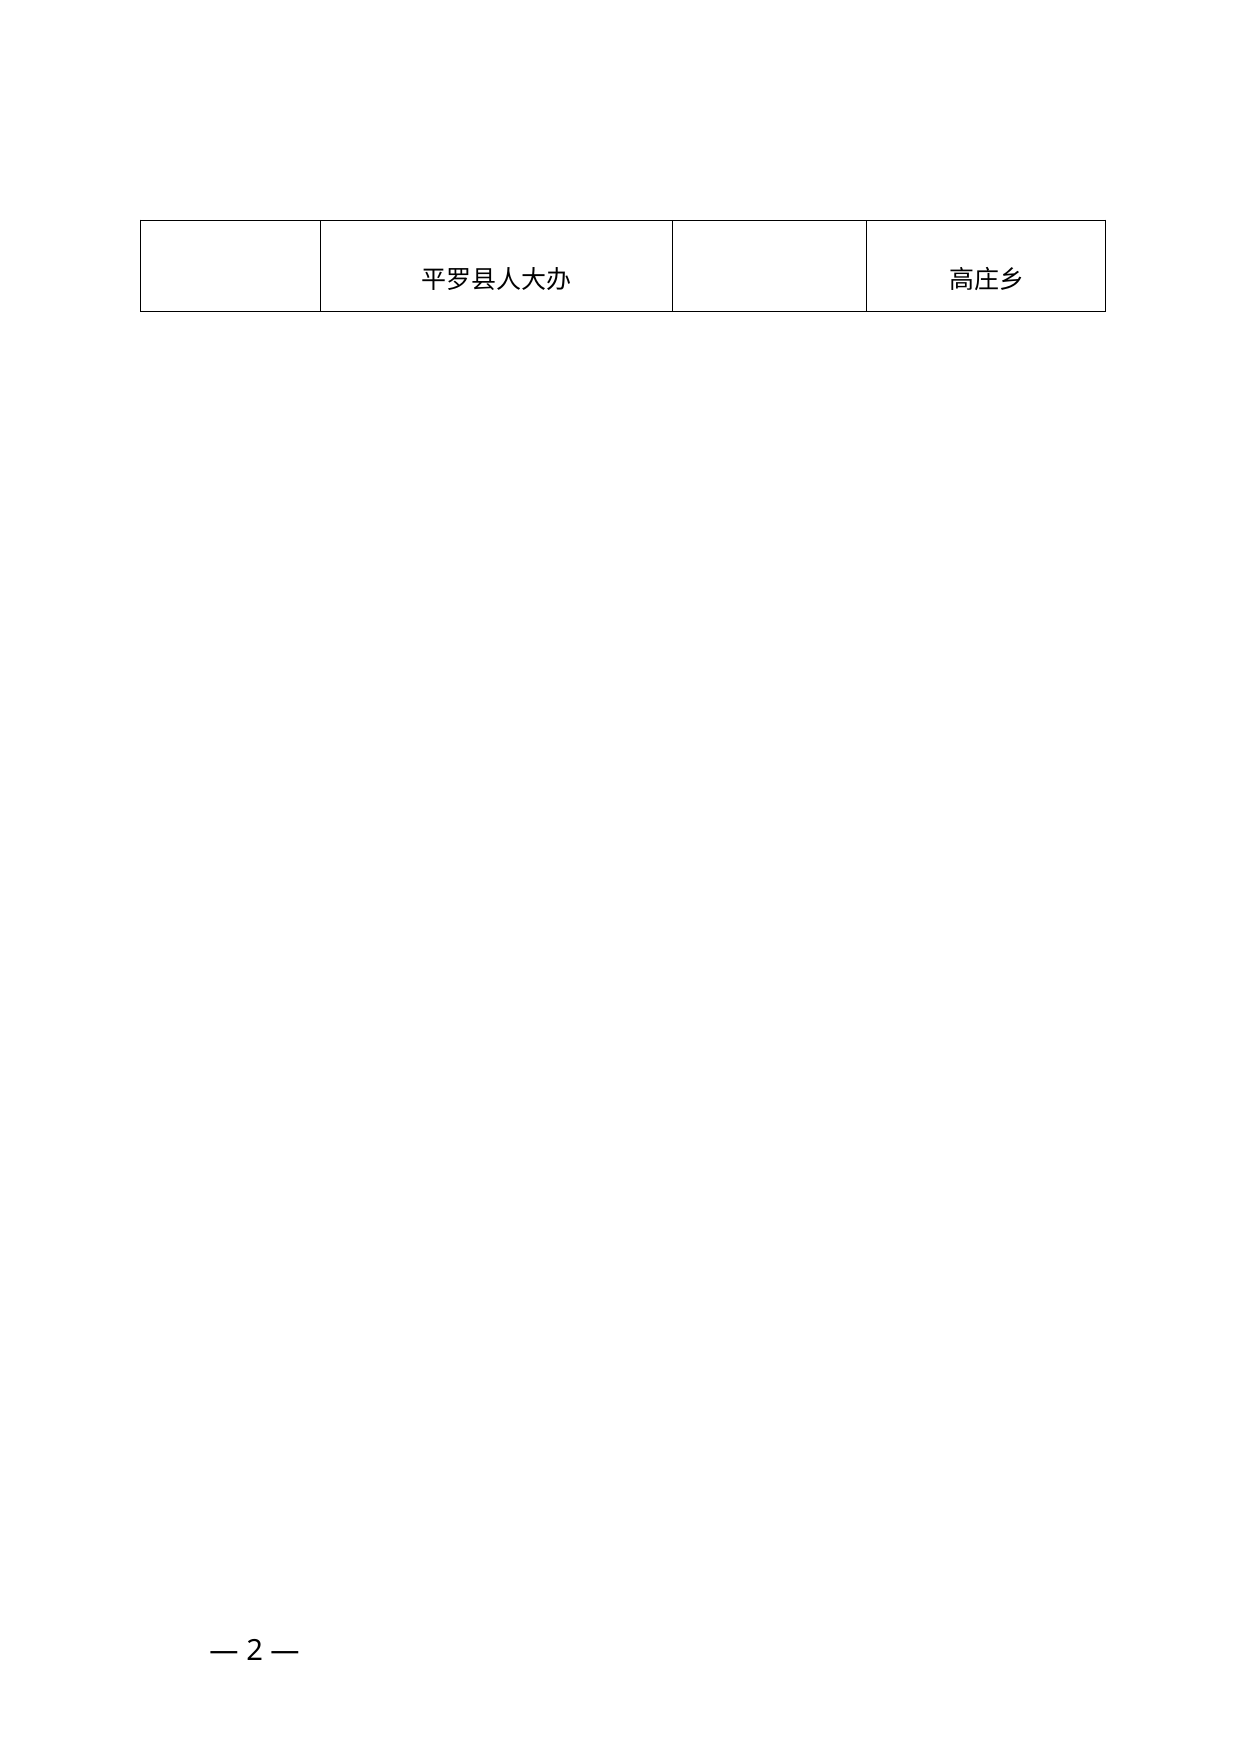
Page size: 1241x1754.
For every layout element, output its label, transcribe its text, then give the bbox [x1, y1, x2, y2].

table_cell 平罗县人大办 [321, 221, 672, 311]
table_cell 高庄乡 [867, 221, 1105, 311]
